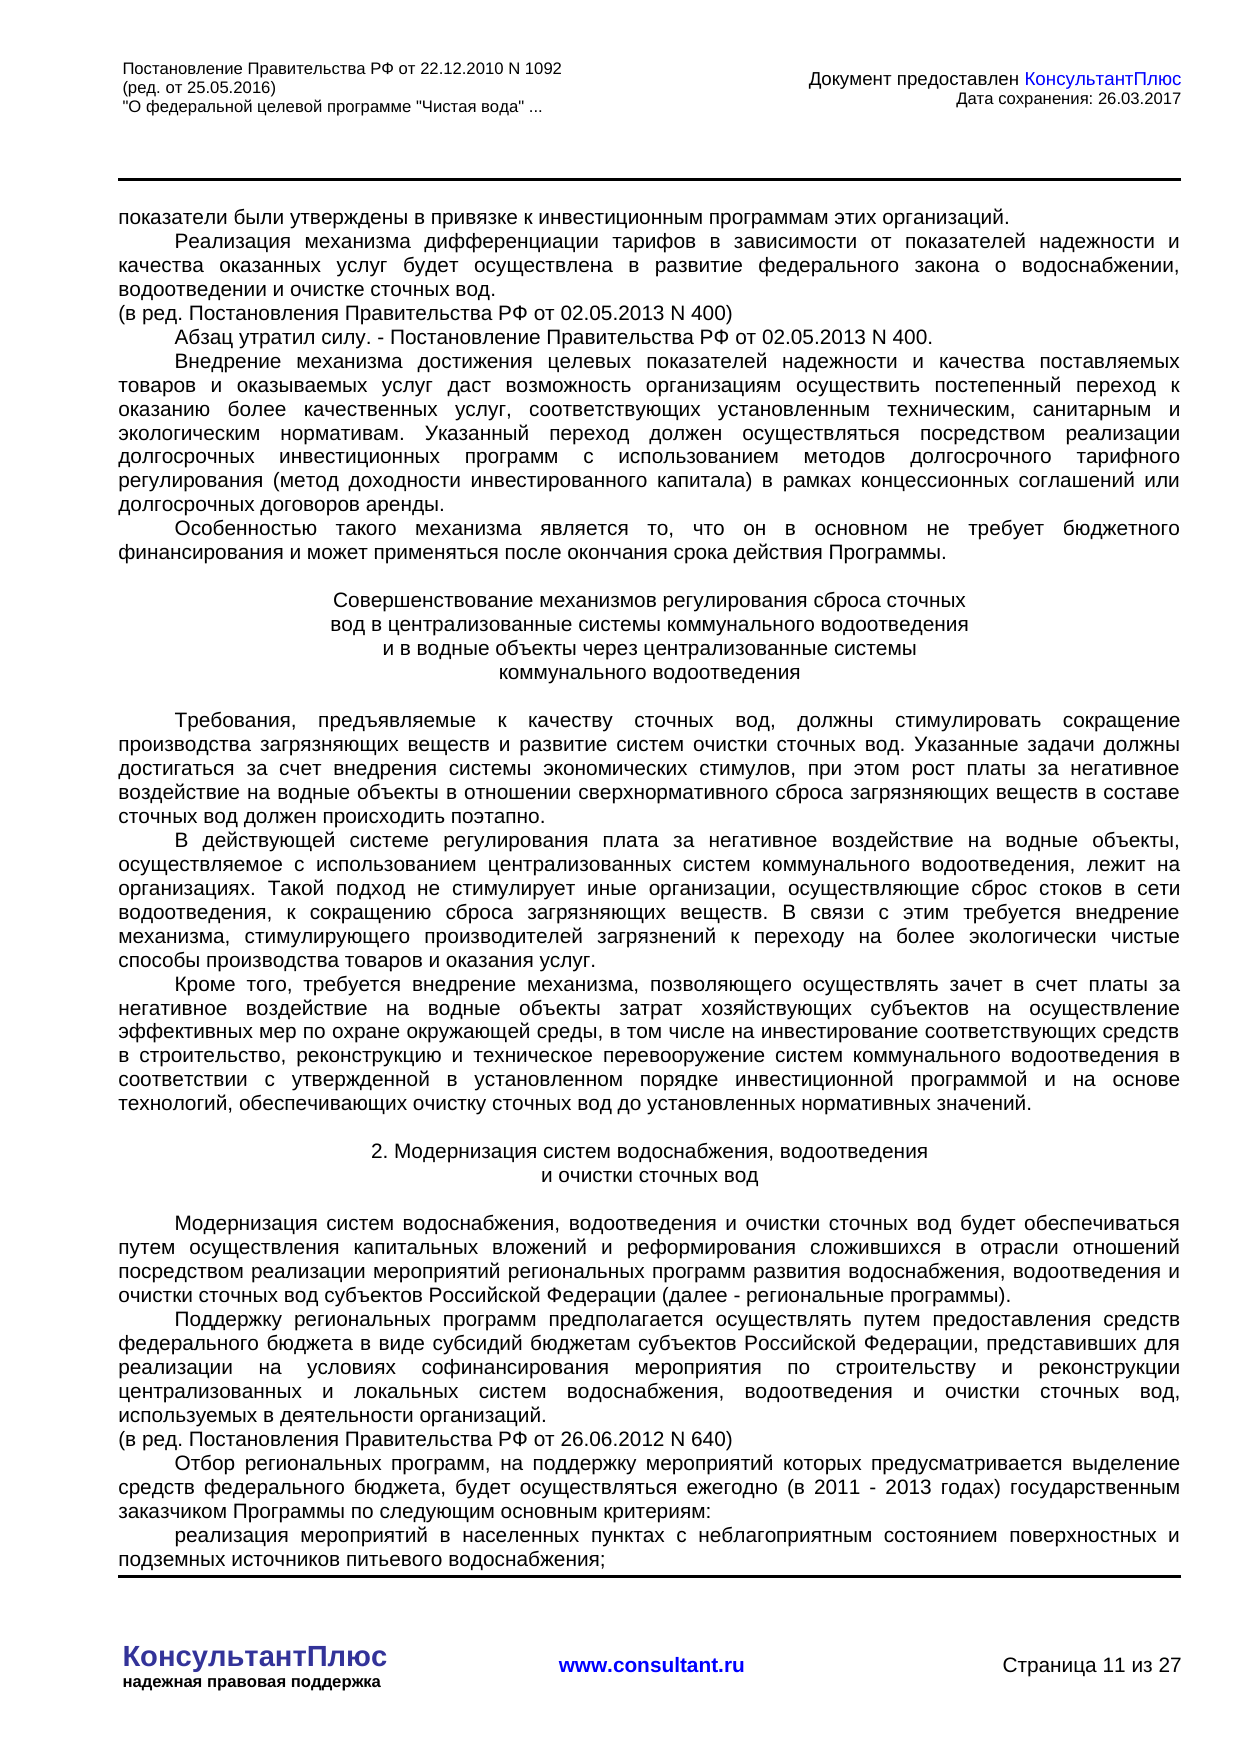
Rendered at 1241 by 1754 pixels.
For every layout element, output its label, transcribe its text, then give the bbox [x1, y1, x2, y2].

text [118, 205, 1181, 229]
text и очистки сточных вод [118, 1163, 1181, 1187]
text 2. Модернизация систем водоснабжения, водоотведения [118, 1139, 1181, 1163]
text Требования, предъявляемые к качеству сточных вод, должны стимулировать сокращение производства загрязняющих веществ и развитие систем очистки сточных вод. Указанные задачи должны достигаться за счет внедрения системы экономических стимулов, при этом рост платы за негативное воздействие на водные объекты в отношении сверхнормативного сброса загрязняющих веществ в составе сточных вод должен происходить поэтапно. [118, 708, 1181, 828]
text и в водные объекты через централизованные системы [118, 636, 1181, 660]
text В действующей системе регулирования плата за негативное воздействие на водные объекты, осуществляемое с использованием централизованных систем коммунального водоотведения, лежит на организациях. Такой подход не стимулирует иные организации, осуществляющие сброс стоков в сети водоотведения, к сокращению сброса загрязняющих веществ. В связи с этим требуется внедрение механизма, стимулирующего производителей загрязнений к переходу на более экологически чистые способы производства товаров и оказания услуг. [118, 828, 1181, 971]
text Особенностью такого механизма является то, что он в основном не требует бюджетного финансирования и может применяться после окончания срока действия Программы. [118, 516, 1181, 564]
text Абзац утратил силу. - Постановление Правительства РФ от 02.05.2013 N 400. [118, 324, 1181, 348]
text Совершенствование механизмов регулирования сброса сточных [118, 588, 1181, 612]
text Реализация механизма дифференциации тарифов в зависимости от показателей надежности и качества оказанных услуг будет осуществлена в развитие федерального закона о водоснабжении, водоотведении и очистке сточных вод. [118, 229, 1181, 301]
text Внедрение механизма достижения целевых показателей надежности и качества поставляемых товаров и оказываемых услуг даст возможность организациям осуществить постепенный переход к оказанию более качественных услуг, соответствующих установленным техническим, санитарным и экологическим нормативам. Указанный переход должен осуществляться посредством реализации долгосрочных инвестиционных программ с использованием методов долгосрочного тарифного регулирования (метод доходности инвестированного капитала) в рамках концессионных соглашений или долгосрочных договоров аренды. [118, 348, 1181, 516]
text Отбор региональных программ, на поддержку мероприятий которых предусматривается выделение средств федерального бюджета, будет осуществляться ежегодно (в 2011 - 2013 годах) государственным заказчиком Программы по следующим основным критериям: [118, 1451, 1181, 1522]
text (в ред. Постановления Правительства РФ от 26.06.2012 N 640) [118, 1427, 1181, 1451]
text Модернизация систем водоснабжения, водоотведения и очистки сточных вод будет обеспечиваться путем осуществления капитальных вложений и реформирования сложившихся в отрасли отношений посредством реализации мероприятий региональных программ развития водоснабжения, водоотведения и очистки сточных вод субъектов Российской Федерации (далее - региональные программы). [118, 1211, 1181, 1307]
text Поддержку региональных программ предполагается осуществлять путем предоставления средств федерального бюджета в виде субсидий бюджетам субъектов Российской Федерации, представивших для реализации на условиях софинансирования мероприятия по строительству и реконструкции централизованных и локальных систем водоснабжения, водоотведения и очистки сточных вод, используемых в деятельности организаций. [118, 1307, 1181, 1427]
text реализация мероприятий в населенных пунктах с неблагоприятным состоянием поверхностных и подземных источников питьевого водоснабжения; [118, 1522, 1181, 1570]
text Кроме того, требуется внедрение механизма, позволяющего осуществлять зачет в счет платы за негативное воздействие на водные объекты затрат хозяйствующих субъектов на осуществление эффективных мер по охране окружающей среды, в том числе на инвестирование соответствующих средств в строительство, реконструкцию и техническое перевооружение систем коммунального водоотведения в соответствии с утвержденной в установленном порядке инвестиционной программой и на основе технологий, обеспечивающих очистку сточных вод до установленных нормативных значений. [118, 971, 1181, 1115]
text коммунального водоотведения [118, 660, 1181, 684]
text (в ред. Постановления Правительства РФ от 02.05.2013 N 400) [118, 301, 1181, 324]
text вод в централизованные системы коммунального водоотведения [118, 612, 1181, 636]
